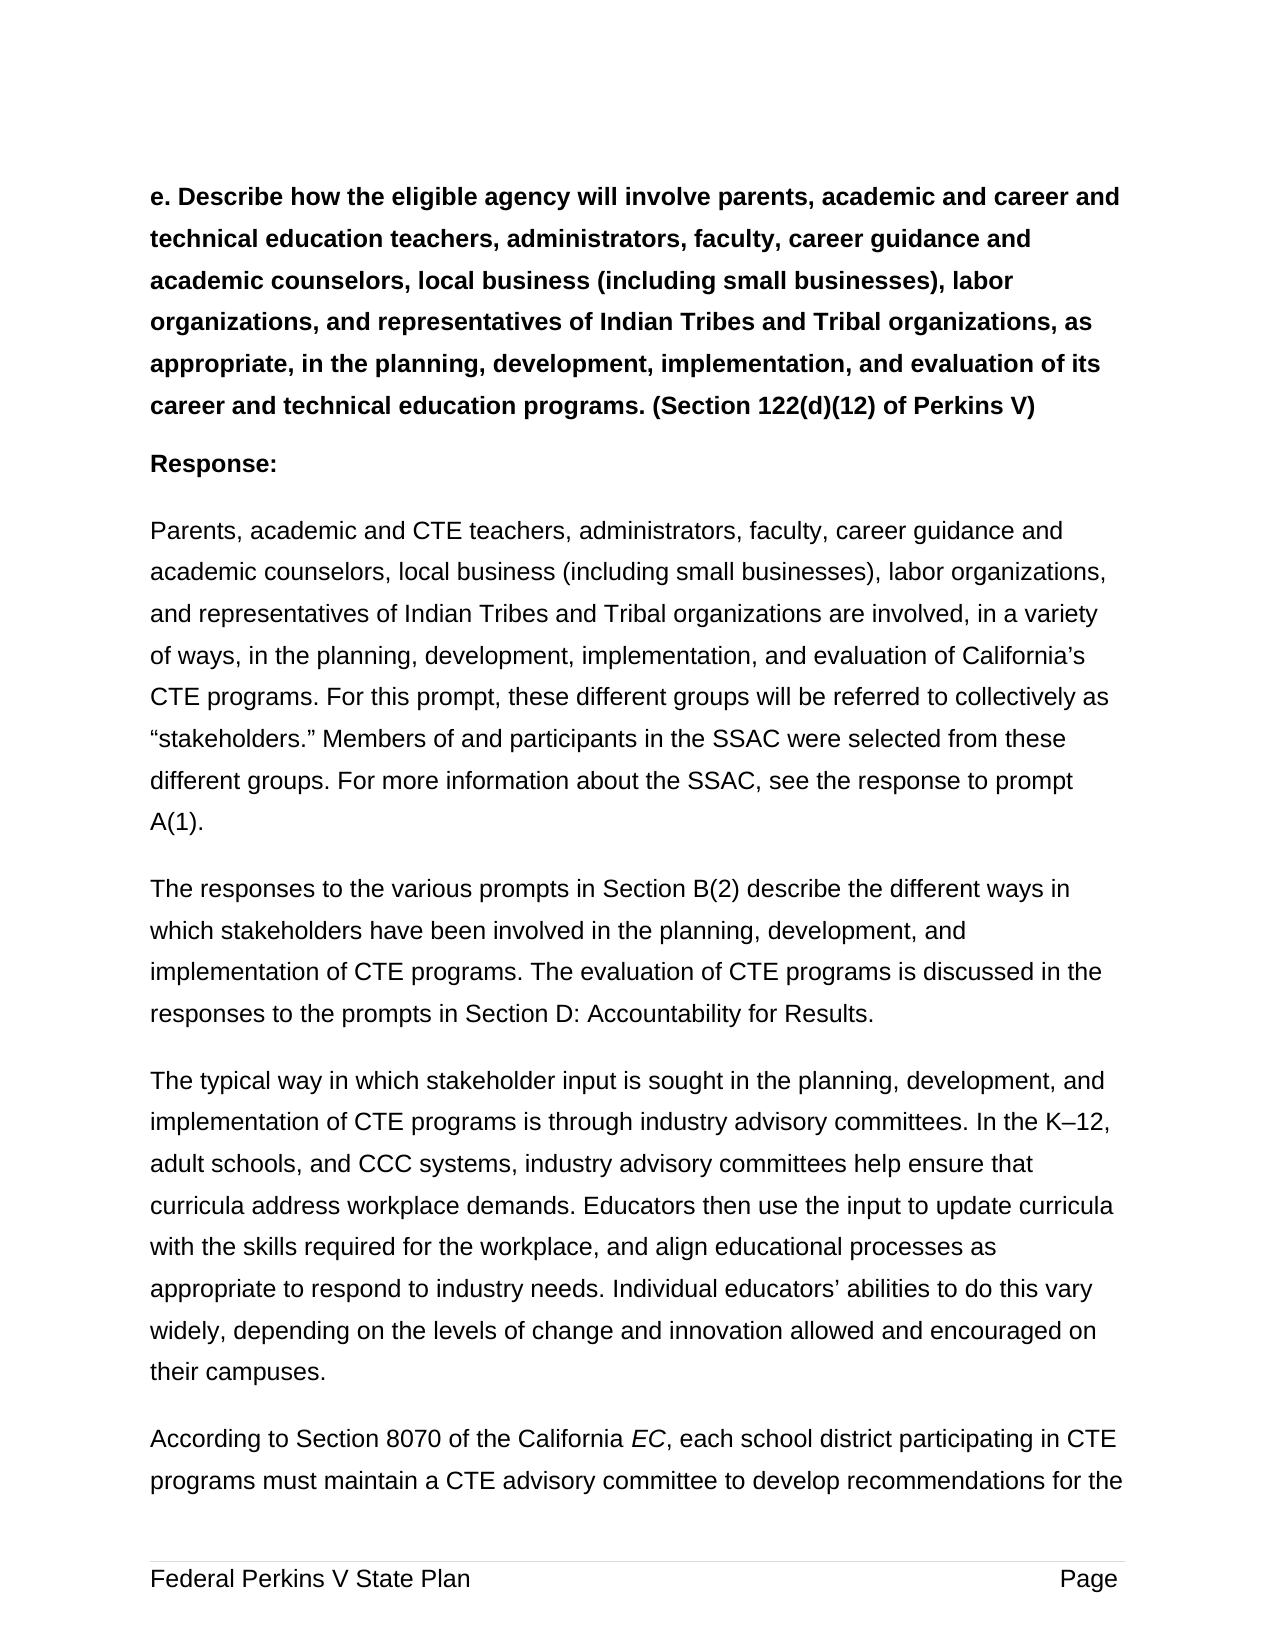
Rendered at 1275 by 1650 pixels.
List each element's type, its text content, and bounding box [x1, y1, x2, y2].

subtitle e. Describe how the eligible agency will involve parents, academic and career and technical education teachers, administrators, faculty, career guidance and academic counselors, local business (including small businesses), labor organizations, and representatives of Indian Tribes and Tribal organizations, as appropriate, in the planning, development, implementation, and evaluation of its career and technical education programs. (Section 122(d)(12) of Perkins V) [150, 169, 1125, 419]
text Response: [150, 436, 1125, 478]
text The typical way in which stakeholder input is sought in the planning, development, and implementation of CTE programs is through industry advisory committees. In the K–12, adult schools, and CCC systems, industry advisory committees help ensure that curricula address workplace demands. Educators then use the input to update curricula with the skills required for the workplace, and align educational processes as appropriate to respond to industry needs. Individual educators’ abilities to do this vary widely, depending on the levels of change and innovation allowed and encouraged on their campuses. [150, 1053, 1125, 1386]
text Parents, academic and CTE teachers, administrators, faculty, career guidance and academic counselors, local business (including small businesses), labor organizations, and representatives of Indian Tribes and Tribal organizations are involved, in a variety of ways, in the planning, development, implementation, and evaluation of California’s CTE programs. For this prompt, these different groups will be referred to collectively as “stakeholders.” Members of and participants in the SSAC were selected from these different groups. For more information about the SSAC, see the response to prompt A(1). [150, 503, 1125, 836]
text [150, 1411, 1125, 1494]
text The responses to the various prompts in Section B(2) describe the different ways in which stakeholders have been involved in the planning, development, and implementation of CTE programs. The evaluation of CTE programs is discussed in the responses to the prompts in Section D: Accountability for Results. [150, 861, 1125, 1028]
